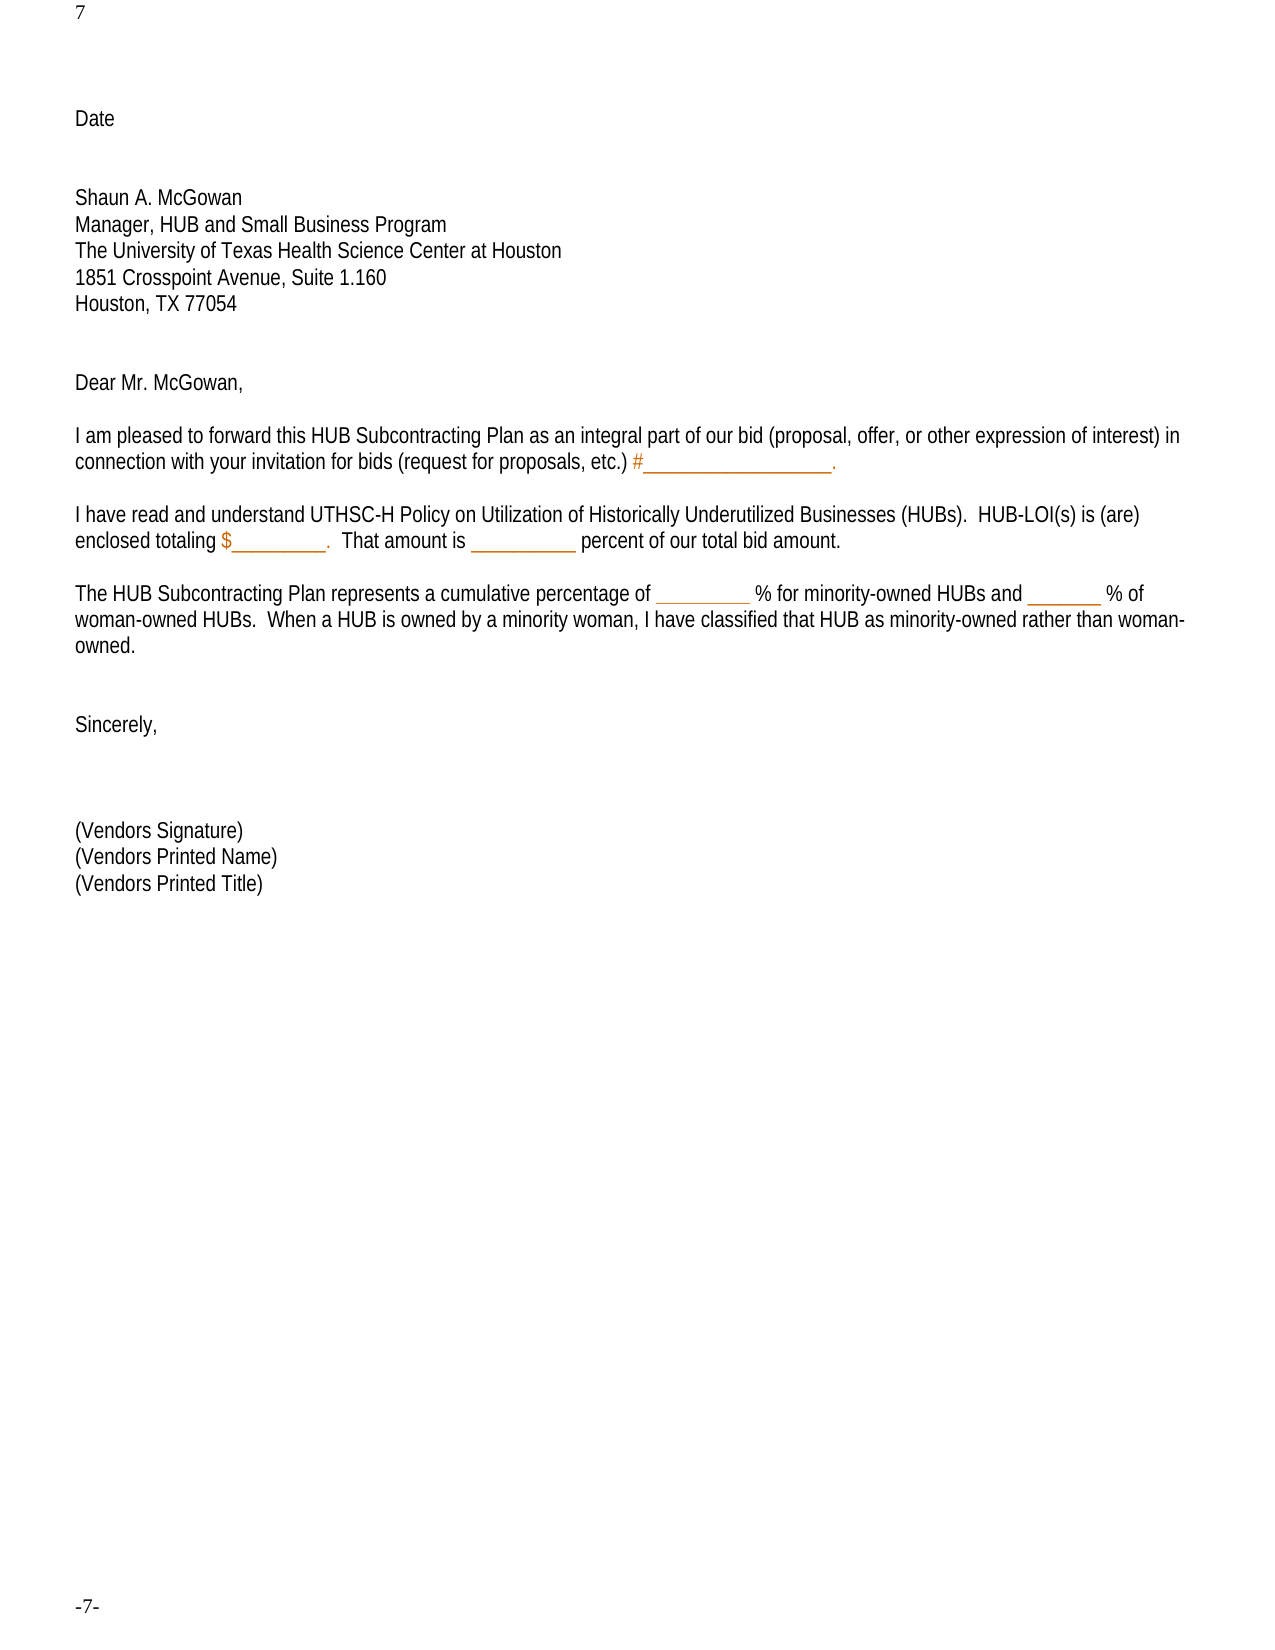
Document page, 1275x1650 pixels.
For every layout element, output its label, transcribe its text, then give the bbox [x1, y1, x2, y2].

text 1851 Crosspoint Avenue, Suite 1.160 [75, 263, 1200, 290]
text Sincerely, [75, 711, 1200, 738]
text Dear Mr. McGowan, [75, 369, 1200, 395]
text I have read and understand UTHSC-H Policy on Utilization of Historically Underutilized Businesses (HUBs). HUB-LOI(s) is (are) enclosed totaling $_________. That amount is __________ percent of our total bid amount. [75, 501, 1200, 553]
text (Vendors Printed Name) [75, 843, 1200, 869]
text I am pleased to forward this HUB Subcontracting Plan as an integral part of our bid (proposal, offer, or other expression of interest) in connection with your invitation for bids (request for proposals, etc.) #__________________. [75, 422, 1200, 474]
subtitle Date [75, 105, 1200, 132]
text (Vendors Printed Title) [75, 869, 1200, 896]
text Shaun A. McGowan [75, 184, 1200, 211]
text Houston, TX 77054 [75, 290, 1200, 316]
text (Vendors Signature) [75, 817, 1200, 843]
text The University of at [75, 237, 1200, 263]
text The HUB Subcontracting Plan represents a cumulative percentage of _________ % for minority-owned HUBs and _______ % of woman-owned HUBs. When a HUB is owned by a minority woman, I have classified that HUB as minority-owned rather than woman-owned. [75, 580, 1200, 659]
text Manager, HUB and Small Business Program [75, 211, 1200, 237]
